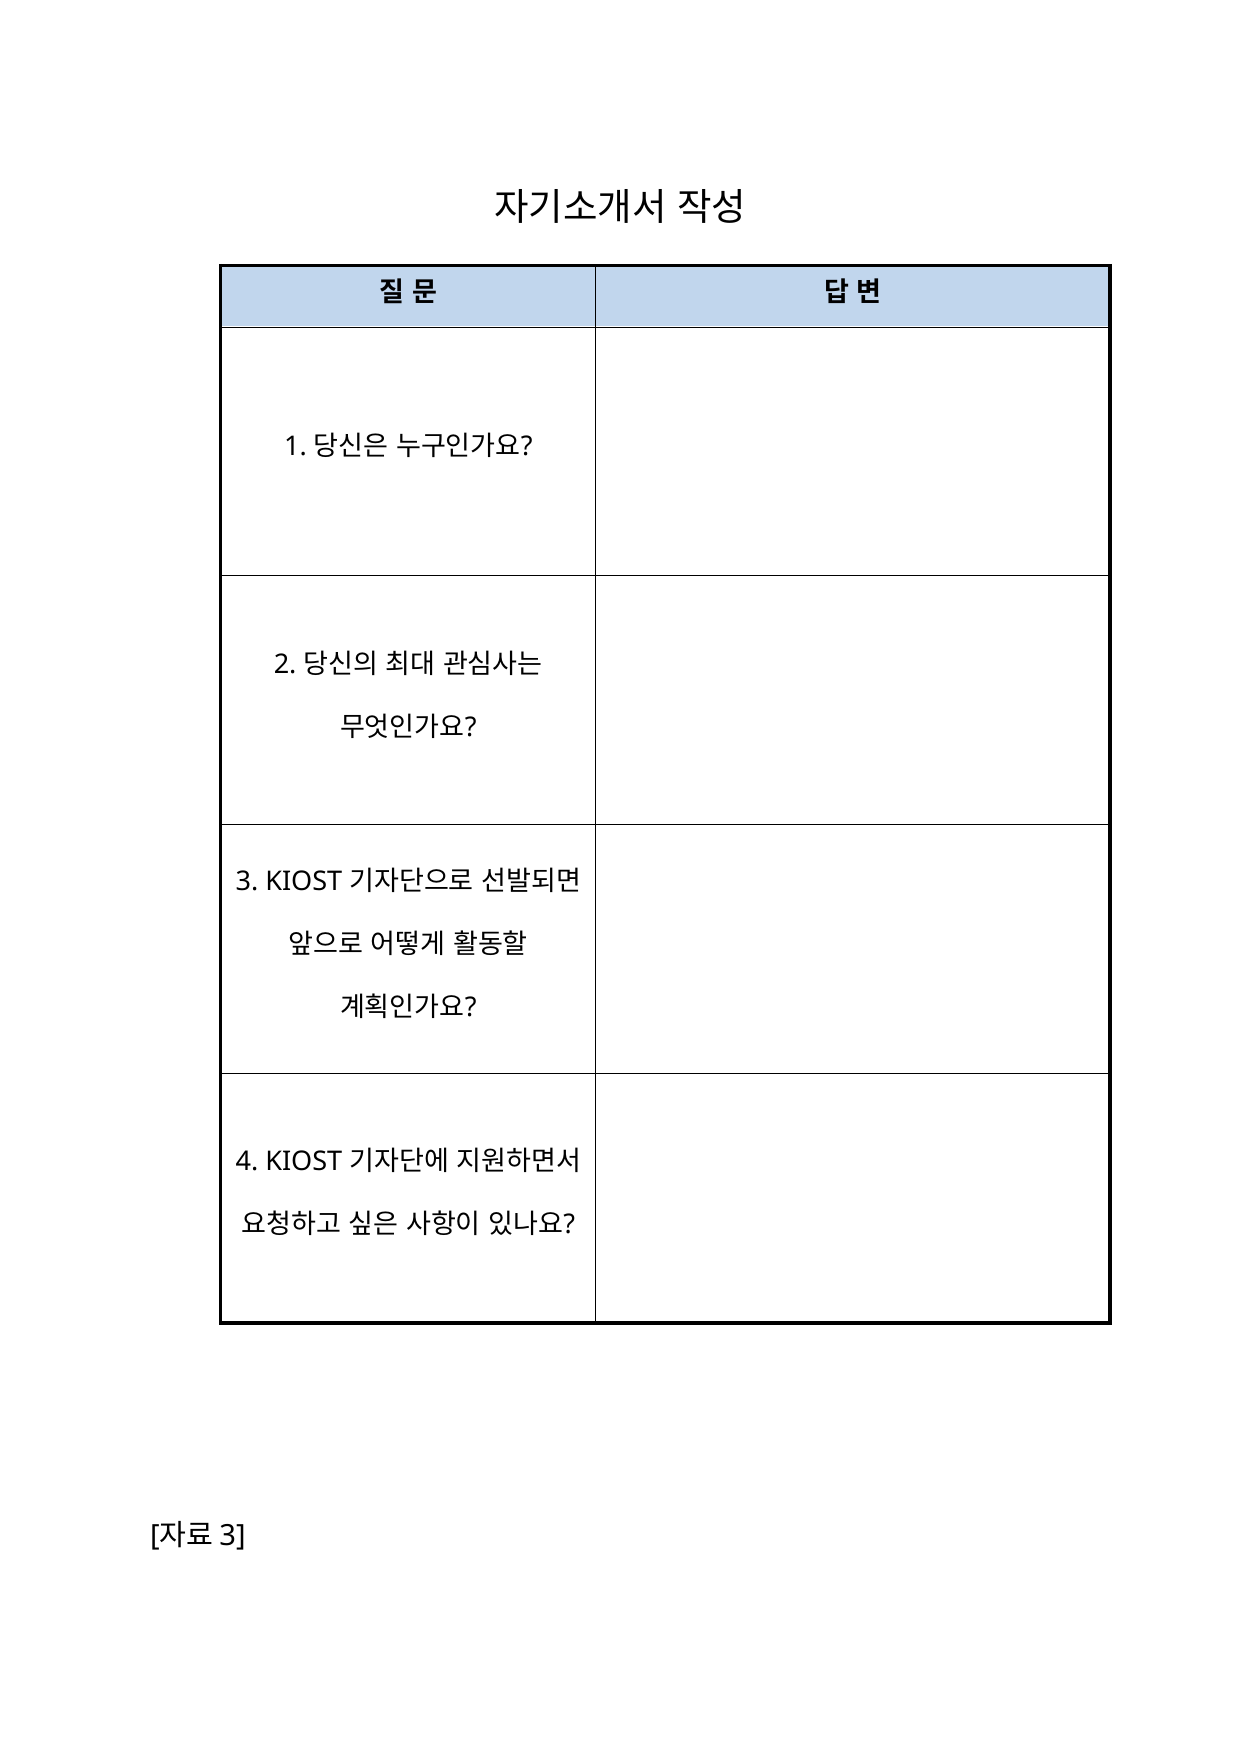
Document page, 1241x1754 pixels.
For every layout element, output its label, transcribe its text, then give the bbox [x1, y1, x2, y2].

text 자기소개서 작성 [150, 177, 1090, 231]
table_header 답 변 [596, 267, 1108, 326]
table_cell [596, 1074, 1108, 1321]
table_cell [596, 576, 1108, 824]
text [자료3] [150, 1512, 1090, 1554]
table_cell [596, 825, 1108, 1073]
table_cell 2. 당신의 최대 관심사는 무엇인가요? [222, 576, 595, 824]
table_cell 3. KIOST 기자단으로 선발되면 앞으로 어떻게 활동할 계획인가요? [222, 825, 595, 1073]
table_header 질 문 [222, 267, 595, 326]
table_cell 1. 당신은 누구인가요? [222, 328, 595, 575]
table_cell 4. KIOST 기자단에 지원하면서 요청하고 싶은 사항이 있나요? [222, 1074, 595, 1321]
table_cell [596, 328, 1108, 575]
